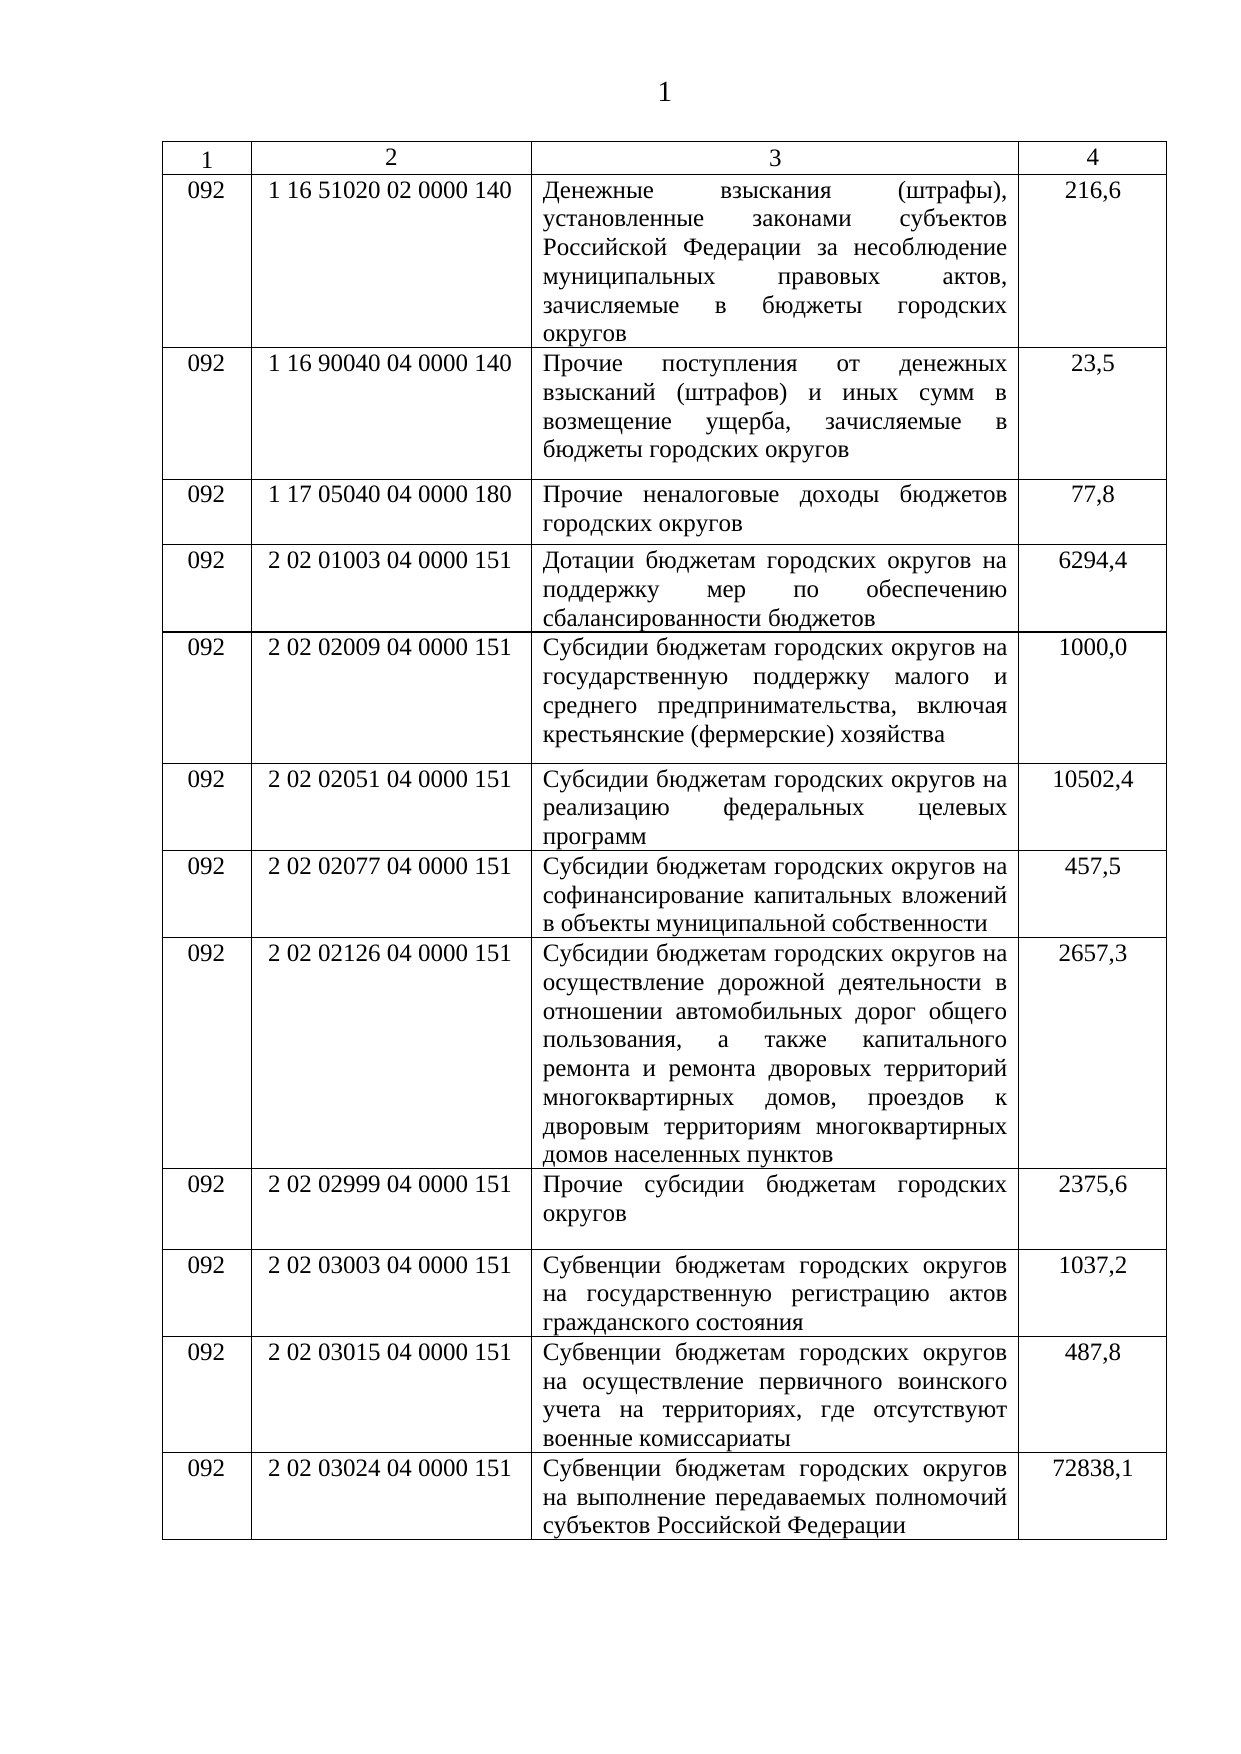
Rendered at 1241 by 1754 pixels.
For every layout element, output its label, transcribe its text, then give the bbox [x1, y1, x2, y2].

table_cell 2 02 01003 04 0000 151 [252, 545, 531, 631]
table_cell Дотации бюджетам городских округов на поддержку мер по обеспечению сбалансированности бюджетов [532, 545, 1018, 631]
table_cell 23,5 [1019, 348, 1166, 478]
table_cell 2 02 02126 04 0000 151 [252, 938, 531, 1168]
table_cell 2 02 02077 04 0000 151 [252, 851, 531, 937]
table_cell 1037,2 [1019, 1250, 1166, 1336]
table_cell 2 02 02009 04 0000 151 [252, 633, 531, 763]
table_cell 2 02 03015 04 0000 151 [252, 1337, 531, 1452]
table_cell 457,5 [1019, 851, 1166, 937]
table_cell Субвенции бюджетам городских округов на государственную регистрацию актов гражданского состояния [532, 1250, 1018, 1336]
table_cell Субвенции бюджетам городских округов на выполнение передаваемых полномочий субъектов Российской Федерации [532, 1453, 1018, 1539]
table_header 4 [1019, 142, 1166, 174]
table_cell 092 [163, 1453, 251, 1539]
table_cell 2 02 03003 04 0000 151 [252, 1250, 531, 1336]
table_cell 1 17 05040 04 0000 180 [252, 480, 531, 544]
table_cell 1 16 51020 02 0000 140 [252, 175, 531, 347]
table_cell Прочие неналоговые доходы бюджетов городских округов [532, 480, 1018, 544]
table_cell 72838,1 [1019, 1453, 1166, 1539]
table_cell 092 [163, 480, 251, 544]
table_cell 092 [163, 1337, 251, 1452]
table_cell Прочие субсидии бюджетам городских округов [532, 1169, 1018, 1249]
table_cell 092 [163, 764, 251, 850]
table_cell 10502,4 [1019, 764, 1166, 850]
table_cell 092 [163, 633, 251, 763]
table_cell 092 [163, 175, 251, 347]
table_header 3 [532, 142, 1018, 174]
table_cell 2 02 02999 04 0000 151 [252, 1169, 531, 1249]
table_cell 487,8 [1019, 1337, 1166, 1452]
table_cell 092 [163, 938, 251, 1168]
table_cell 092 [163, 1250, 251, 1336]
table_cell 1000,0 [1019, 633, 1166, 763]
table_cell Субсидии бюджетам городских округов на реализацию федеральных целевых программ [532, 764, 1018, 850]
table_cell Субсидии бюджетам городских округов на софинансирование капитальных вложений в объекты муниципальной собственности [532, 851, 1018, 937]
table_cell 2 02 03024 04 0000 151 [252, 1453, 531, 1539]
table_cell 2 02 02051 04 0000 151 [252, 764, 531, 850]
table_cell Субсидии бюджетам городских округов на осуществление дорожной деятельности в отношении автомобильных дорог общего пользования, а также капитального ремонта и ремонта дворовых территорий многоквартирных домов, проездов к дворовым территориям многоквартирных домов населенных пунктов [532, 938, 1018, 1168]
table_cell Прочие поступления от денежных взысканий (штрафов) и иных сумм в возмещение ущерба, зачисляемые в бюджеты городских округов [532, 348, 1018, 478]
table_cell 2375,6 [1019, 1169, 1166, 1249]
table_cell Субсидии бюджетам городских округов на государственную поддержку малого и среднего предпринимательства, включая крестьянские (фермерские) хозяйства [532, 633, 1018, 763]
table_cell 1 16 90040 04 0000 140 [252, 348, 531, 478]
table_cell 77,8 [1019, 480, 1166, 544]
table_header 2 [252, 142, 531, 174]
table_cell 092 [163, 348, 251, 478]
table_cell Субвенции бюджетам городских округов на осуществление первичного воинского учета на территориях, где отсутствуют военные комиссариаты [532, 1337, 1018, 1452]
table_cell 092 [163, 1169, 251, 1249]
table_cell Денежные взыскания (штрафы), установленные законами субъектов Российской Федерации за несоблюдение муниципальных правовых актов, зачисляемые в бюджеты городских округов [532, 175, 1018, 347]
table_cell 6294,4 [1019, 545, 1166, 631]
table_header 1 [163, 142, 251, 174]
table_cell 092 [163, 545, 251, 631]
table_cell 216,6 [1019, 175, 1166, 347]
table_cell 092 [163, 851, 251, 937]
table_cell 2657,3 [1019, 938, 1166, 1168]
